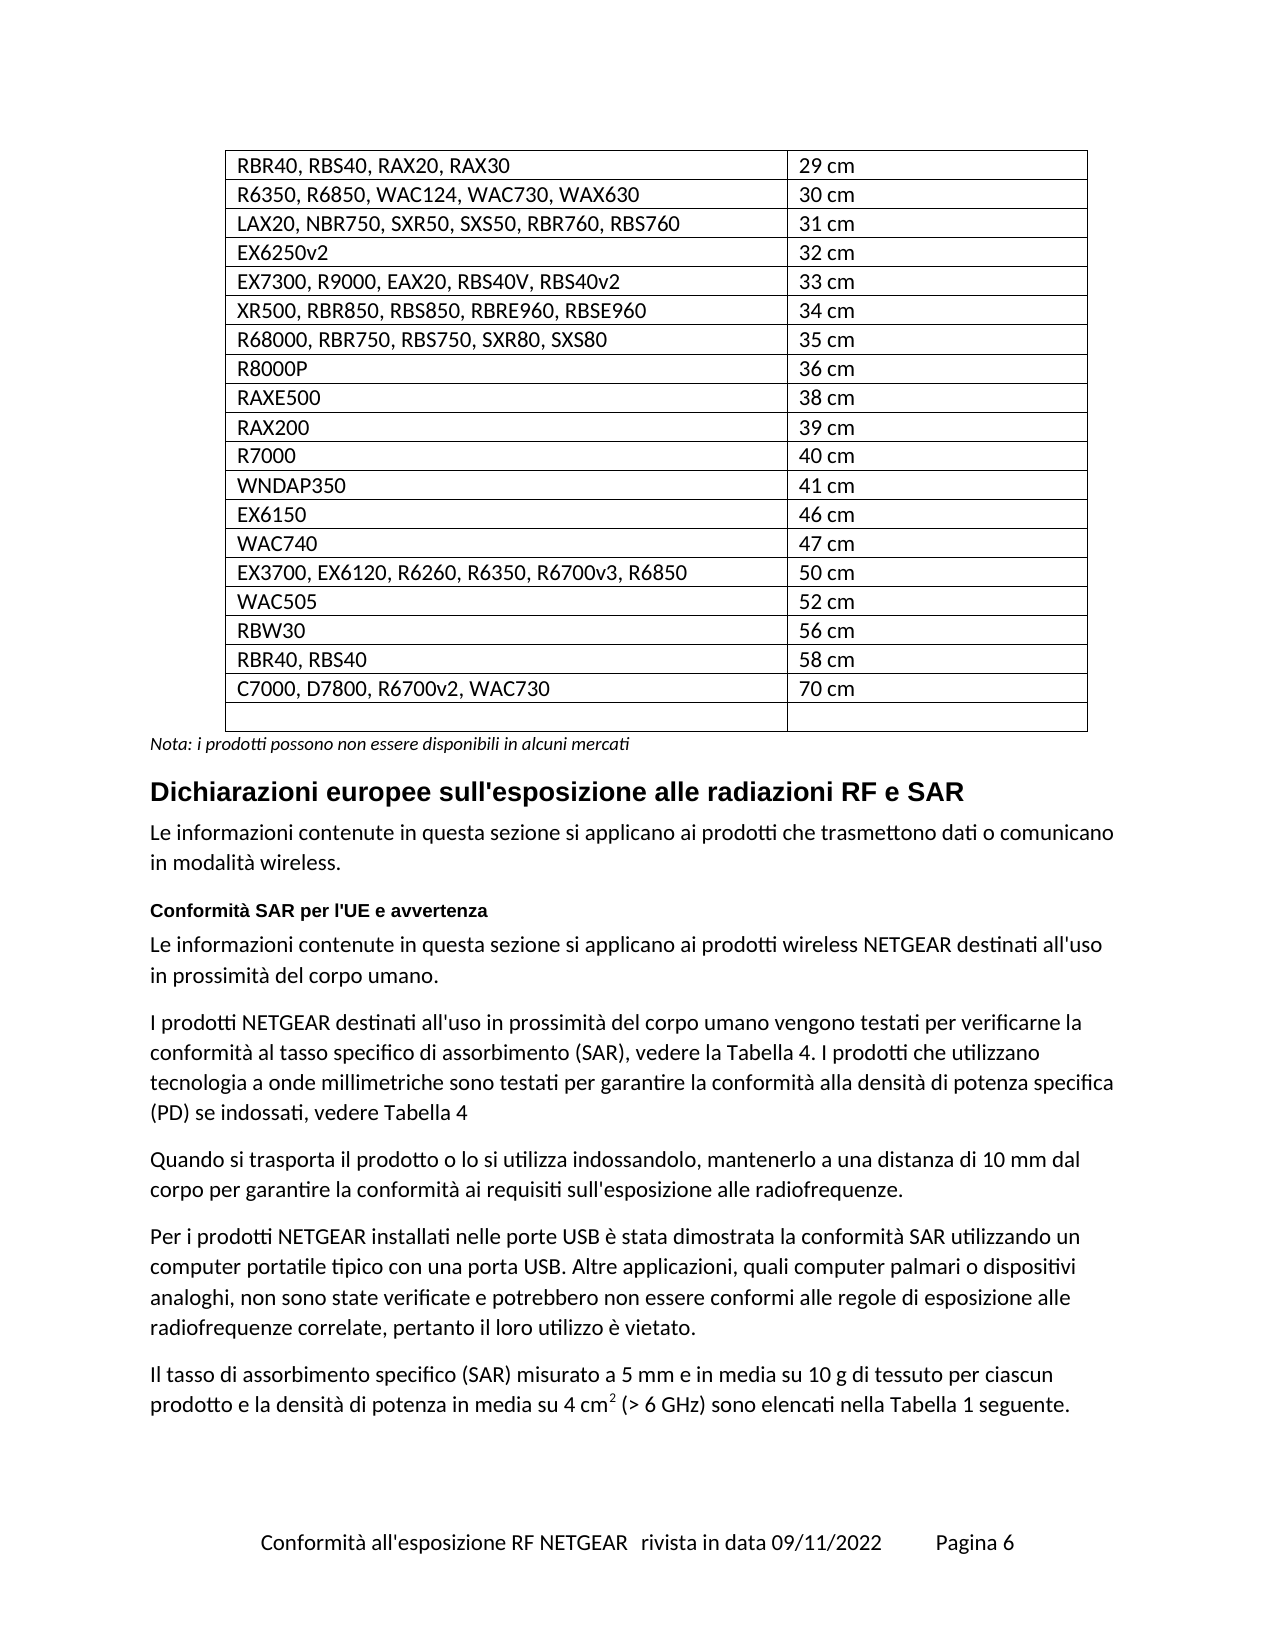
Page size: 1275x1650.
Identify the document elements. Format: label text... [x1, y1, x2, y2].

subtitle Dichiarazioni europee sull'esposizione alle radiazioni RF e SAR [150, 776, 1125, 807]
table_cell R8000P [226, 355, 787, 382]
table_cell 36 cm [788, 355, 1087, 382]
text Per i prodotti NETGEAR installati nelle porte USB è stata dimostrata la conformità SAR utilizzando un computer portatile tipico con una porta USB. Altre applicazioni, quali computer palmari o dispositivi analoghi, non sono state verificate e potrebbero non essere conformi alle regole di esposizione alle radiofrequenze correlate, pertanto il loro utilizzo è vietato. [150, 1222, 1125, 1341]
table_cell 70 cm [788, 674, 1087, 702]
table_cell RAXE500 [226, 384, 787, 412]
table_cell 52 cm [788, 587, 1087, 615]
table_cell 58 cm [788, 645, 1087, 673]
table_cell 33 cm [788, 267, 1087, 295]
table_cell 35 cm [788, 325, 1087, 353]
table_cell WAC505 [226, 587, 787, 615]
table_cell 40 cm [788, 442, 1087, 470]
table_cell R68000, RBR750, RBS750, SXR80, SXS80 [226, 325, 787, 353]
table_cell 38 cm [788, 384, 1087, 412]
table_cell 32 cm [788, 238, 1087, 266]
table_cell LAX20, NBR750, SXR50, SXS50, RBR760, RBS760 [226, 209, 787, 237]
text Nota: i prodotti possono non essere disponibili in alcuni mercati [150, 732, 1125, 755]
table_cell 56 cm [788, 616, 1087, 644]
table_cell [788, 703, 1087, 731]
table_cell 34 cm [788, 296, 1087, 324]
text Il tasso di assorbimento specifico (SAR) misurato a 5 mm e in media su 10 g di tessuto per ciascun prodotto e la densità di potenza in media su 4 cm2 (> 6 GHz) sono elencati nella Tabella 1 seguente. [150, 1360, 1125, 1418]
table_cell EX3700, EX6120, R6260, R6350, R6700v3, R6850 [226, 558, 787, 586]
text I prodotti NETGEAR destinati all'uso in prossimità del corpo umano vengono testati per verificarne la conformità al tasso specifico di assorbimento (SAR), vedere la Tabella 4. I prodotti che utilizzano tecnologia a onde millimetriche sono testati per garantire la conformità alla densità di potenza specifica (PD) se indossati, vedere Tabella 4 [150, 1008, 1125, 1126]
table_cell RBR40, RBS40 [226, 645, 787, 673]
table_cell EX7300, R9000, EAX20, RBS40V, RBS40v2 [226, 267, 787, 295]
text Quando si trasporta il prodotto o lo si utilizza indossandolo, mantenerlo a una distanza di 10 mm dal corpo per garantire la conformità ai requisiti sull'esposizione alle radiofrequenze. [150, 1145, 1125, 1203]
table_cell 39 cm [788, 413, 1087, 441]
table_cell 46 cm [788, 500, 1087, 528]
table_cell 47 cm [788, 529, 1087, 557]
table_cell C7000, D7800, R6700v2, WAC730 [226, 674, 787, 702]
table_cell R6350, R6850, WAC124, WAC730, WAX630 [226, 180, 787, 208]
table_cell WNDAP350 [226, 471, 787, 499]
table_cell 41 cm [788, 471, 1087, 499]
table_cell WAC740 [226, 529, 787, 557]
table_cell RBW30 [226, 616, 787, 644]
table_cell EX6250v2 [226, 238, 787, 266]
table_cell 29 cm [788, 151, 1087, 179]
text Le informazioni contenute in questa sezione si applicano ai prodotti wireless NETGEAR destinati all'uso in prossimità del corpo umano. [150, 931, 1125, 989]
table_cell [226, 703, 787, 731]
table_cell EX6150 [226, 500, 787, 528]
table_cell RBR40, RBS40, RAX20, RAX30 [226, 151, 787, 179]
table_cell XR500, RBR850, RBS850, RBRE960, RBSE960 [226, 296, 787, 324]
subtitle Conformità SAR per l'UE e avvertenza [150, 899, 1125, 921]
table_cell R7000 [226, 442, 787, 470]
table_cell 30 cm [788, 180, 1087, 208]
table_cell 31 cm [788, 209, 1087, 237]
table_cell RAX200 [226, 413, 787, 441]
table_cell 50 cm [788, 558, 1087, 586]
text Le informazioni contenute in questa sezione si applicano ai prodotti che trasmettono dati o comunicano in modalità wireless. [150, 818, 1125, 876]
